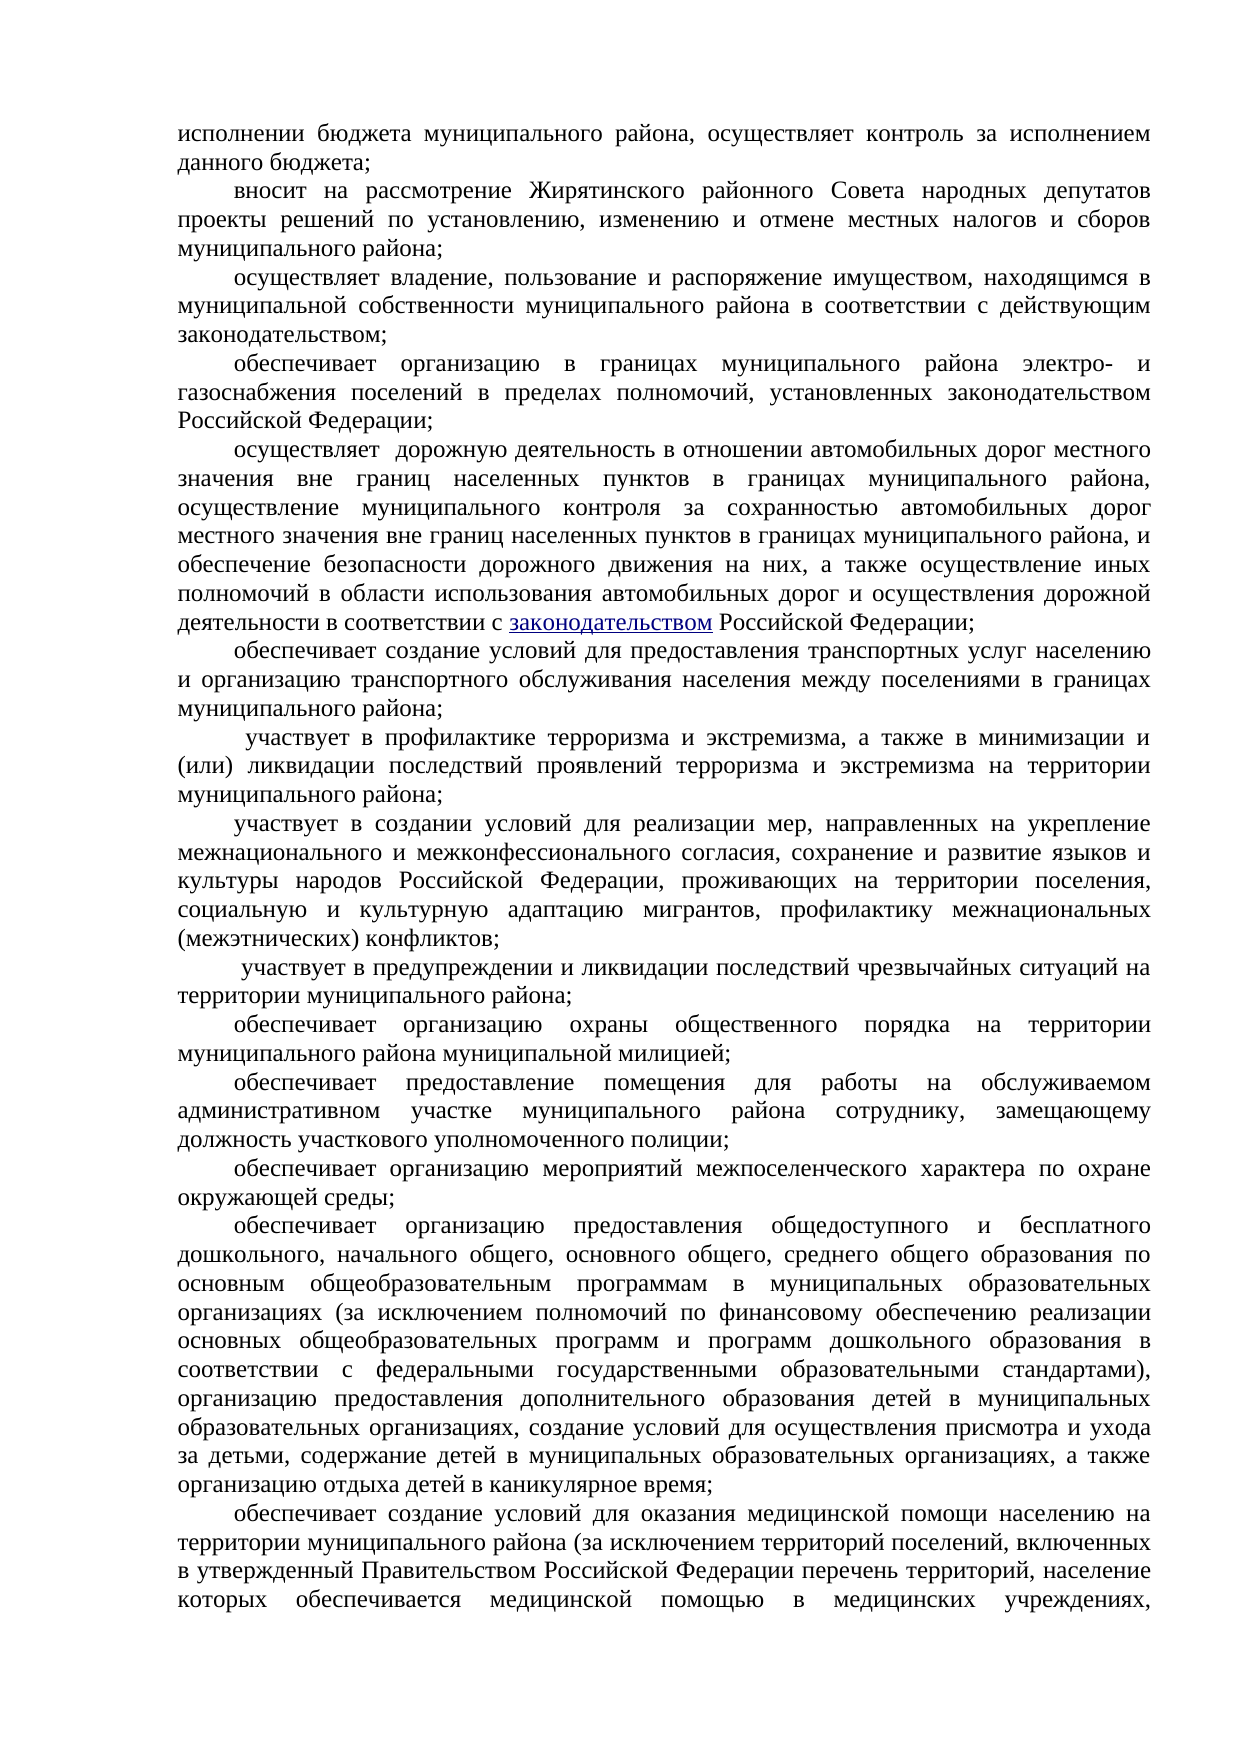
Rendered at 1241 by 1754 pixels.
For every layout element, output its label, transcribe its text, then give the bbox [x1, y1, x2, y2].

text обеспечивает организацию в границах муниципального района электро- и газоснабжения поселений в пределах полномочий, установленных законодательством Российской Федерации; [177, 348, 1152, 434]
text обеспечивает создание условий для предоставления транспортных услуг населению и организацию транспортного обслуживания населения между поселениями в границах муниципального района; [177, 636, 1152, 722]
text осуществляет владение, пользование и распоряжение имуществом, находящимся в муниципальной собственности муниципального района в соответствии с действующим законодательством; [177, 262, 1152, 348]
text обеспечивает организацию предоставления общедоступного и бесплатного дошкольного, начального общего, основного общего, среднего общего образования по основным общеобразовательным программам в муниципальных образовательных организациях (за исключением полномочий по финансовому обеспечению реализации основных общеобразовательных программ и программ дошкольного образования в соответствии с федеральными государственными образовательными стандартами), организацию предоставления дополнительного образования детей в муниципальных образовательных организациях, создание условий для осуществления присмотра и ухода за детьми, содержание детей в муниципальных образовательных организациях, а также организацию отдыха детей в каникулярное время; [177, 1211, 1152, 1498]
text осуществляет дорожную деятельность в отношении автомобильных дорог местного значения вне границ населенных пунктов в границах муниципального района, осуществление муниципального контроля за сохранностью автомобильных дорог местного значения вне границ населенных пунктов в границах муниципального района, и обеспечение безопасности дорожного движения на них, а также осуществление иных полномочий в области использования автомобильных дорог и осуществления дорожной деятельности в соответствии с законодательством Российской Федерации; [177, 434, 1152, 636]
text обеспечивает организацию охраны общественного порядка на территории муниципального района муниципальной милицией; [177, 1009, 1152, 1067]
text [177, 1498, 1152, 1613]
text участвует в предупреждении и ликвидации последствий чрезвычайных ситуаций на территории муниципального района; [177, 952, 1152, 1009]
text обеспечивает предоставление помещения для работы на обслуживаемом административном участке муниципального района сотруднику, замещающему должность участкового уполномоченного полиции; [177, 1067, 1152, 1153]
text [177, 118, 1152, 176]
text обеспечивает организацию мероприятий межпоселенческого характера по охране окружающей среды; [177, 1153, 1152, 1211]
text участвует в профилактике терроризма и экстремизма, а также в минимизации и (или) ликвидации последствий проявлений терроризма и экстремизма на территории муниципального района; [177, 722, 1152, 808]
text вносит на рассмотрение Жирятинского районного Совета народных депутатов проекты решений по установлению, изменению и отмене местных налогов и сборов муниципального района; [177, 176, 1152, 262]
text участвует в создании условий для реализации мер, направленных на укрепление межнационального и межконфессионального согласия, сохранение и развитие языков и культуры народов Российской Федерации, проживающих на территории поселения, социальную и культурную адаптацию мигрантов, профилактику межнациональных (межэтнических) конфликтов; [177, 808, 1152, 952]
